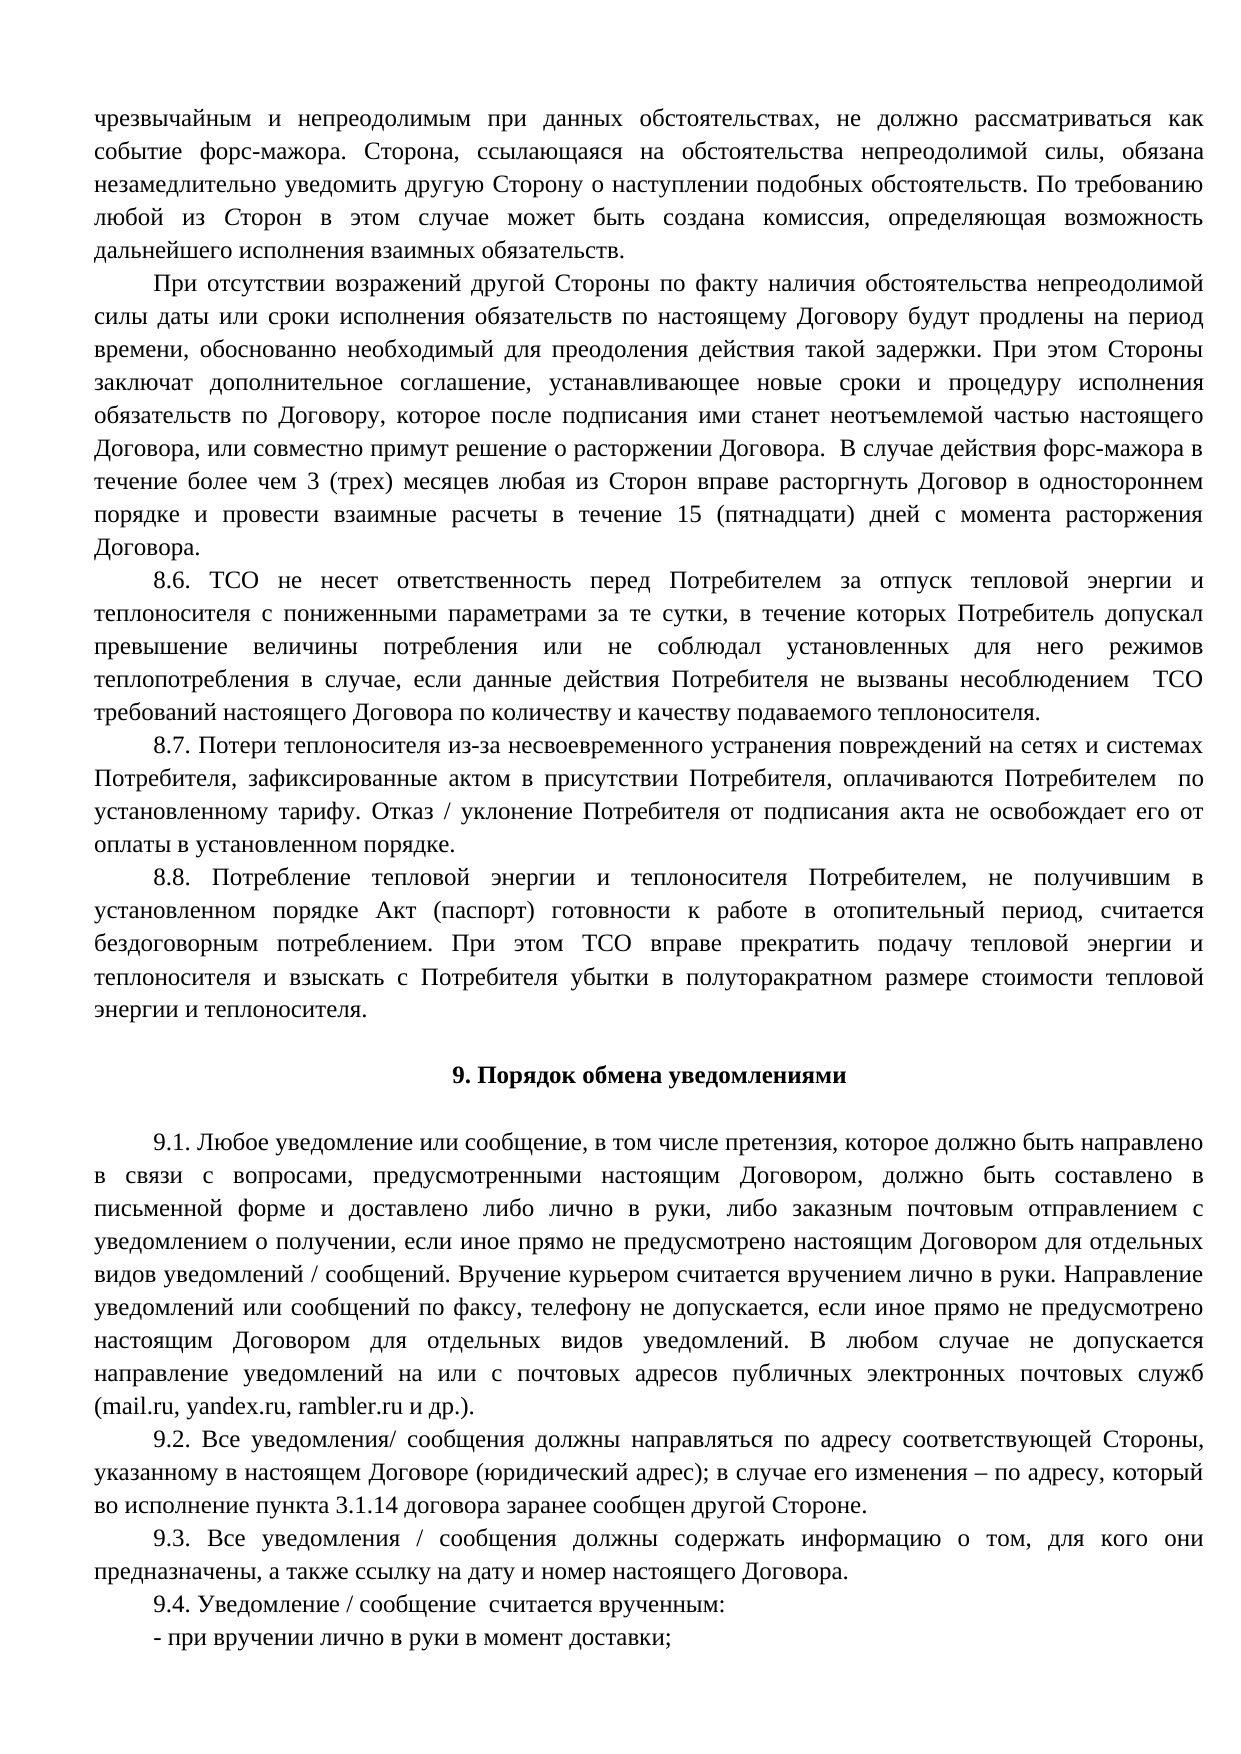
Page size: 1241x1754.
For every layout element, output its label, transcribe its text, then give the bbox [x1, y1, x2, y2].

list 9.3. Все уведомления / сообщения должны содержать информацию о том, для кого они предназначены, а также ссылку на дату и номер настоящего Договора. [94, 1523, 1205, 1585]
list 9.2. Все уведомления/ сообщения должны направляться по адресу соответствующей Стороны, указанному в настоящем Договоре (юридический адрес); в случае его изменения – по адресу, который во исполнение пункта 3.1.14 договора заранее сообщен другой Стороне. [94, 1424, 1205, 1519]
list 9.1. Любое уведомление или сообщение, в том числе претензия, которое должно быть направлено в связи с вопросами, предусмотренными настоящим Договором, должно быть составлено в письменной форме и доставлено либо лично в руки, либо заказным почтовым отправлением с уведомлением о получении, если иное прямо не предусмотрено настоящим Договором для отдельных видов уведомлений / сообщений. Вручение курьером считается вручением лично в руки. Направление уведомлений или сообщений по факсу, телефону не допускается, если иное прямо не предусмотрено настоящим Договором для отдельных видов уведомлений. В любом случае не допускается направление уведомлений на или с почтовых адресов публичных электронных почтовых служб (mail.ru, yandex.ru, rambler.ru и др.). [94, 1127, 1205, 1419]
list 8.6. ТСО не несет ответственность перед Потребителем за отпуск тепловой энергии и теплоносителя с пониженными параметрами за те сутки, в течение которых Потребитель допускал превышение величины потребления или не соблюдал установленных для него режимов теплопотребления в случае, если данные действия Потребителя не вызваны несоблюдением ТСО требований настоящего Договора по количеству и качеству подаваемого теплоносителя. [94, 565, 1205, 726]
list При отсутствии возражений другой Стороны по факту наличия обстоятельства непреодолимой силы даты или сроки исполнения обязательств по настоящему Договору будут продлены на период времени, обоснованно необходимый для преодоления действия такой задержки. При этом Стороны заключат дополнительное соглашение, устанавливающее новые сроки и процедуру исполнения обязательств по Договору, которое после подписания ими станет неотъемлемой частью настоящего Договора, или совместно примут решение о расторжении Договора. В случае действия форс-мажора в течение более чем 3 (трех) месяцев любая из Сторон вправе расторгнуть Договор в одностороннем порядке и провести взаимные расчеты в течение 15 (пятнадцати) дней с момента расторжения Договора. [94, 268, 1205, 561]
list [94, 103, 1205, 264]
list 9.4. Уведомление / сообщение считается врученным: [94, 1589, 1205, 1618]
list 8.7. Потери теплоносителя из-за несвоевременного устранения повреждений на сетях и системах Потребителя, зафиксированные актом в присутствии Потребителя, оплачиваются Потребителем по установленному тарифу. Отказ / уклонение Потребителя от подписания акта не освобождает его от оплаты в установленном порядке. [94, 730, 1205, 858]
list 8.8. Потребление тепловой энергии и теплоносителя Потребителем, не получившим в установленном порядке Акт (паспорт) готовности к работе в отопительный период, считается бездоговорным потреблением. При этом ТСО вправе прекратить подачу тепловой энергии и теплоносителя и взыскать с Потребителя убытки в полуторакратном размере стоимости тепловой энергии и теплоносителя. [94, 862, 1205, 1023]
list 9. Порядок обмена уведомлениями [94, 1061, 1205, 1089]
list - при вручении лично в руки в момент доставки; [94, 1622, 1205, 1651]
